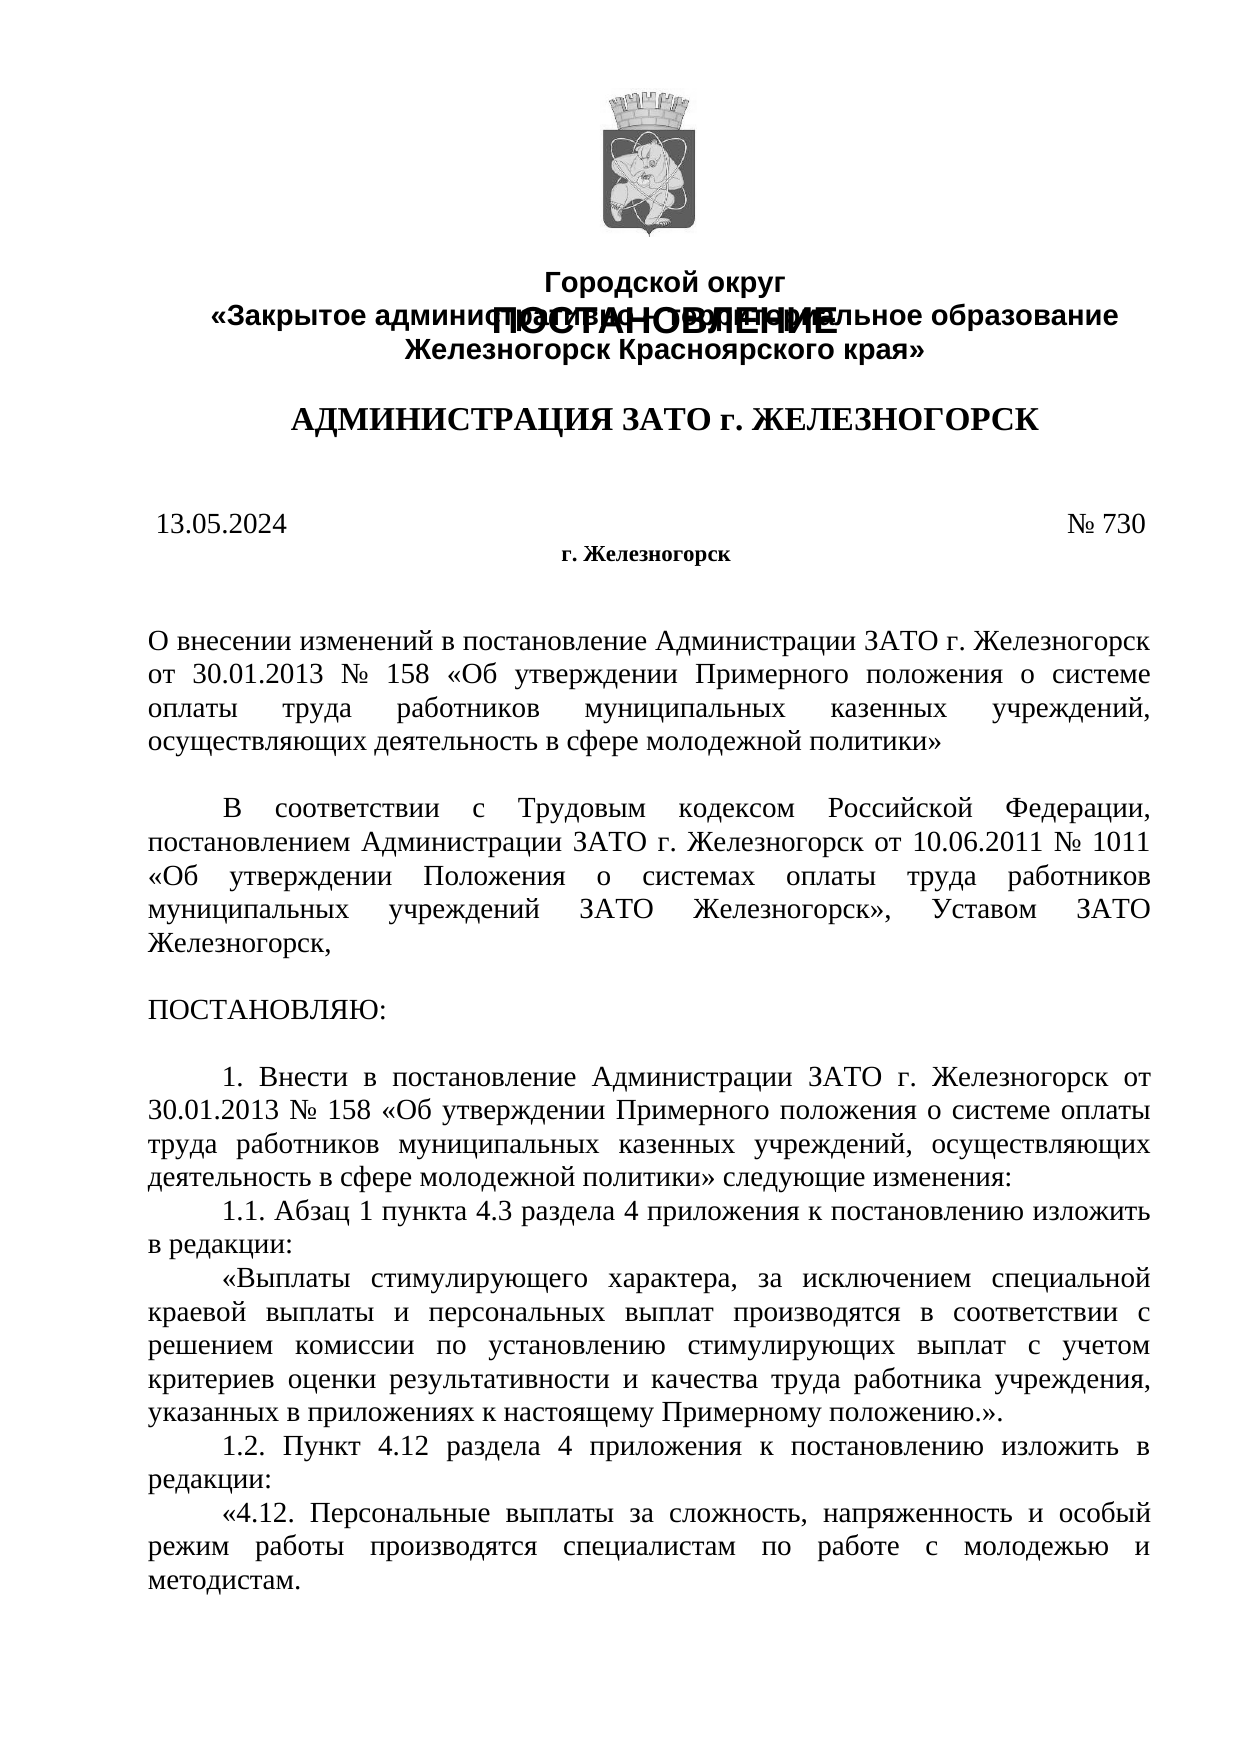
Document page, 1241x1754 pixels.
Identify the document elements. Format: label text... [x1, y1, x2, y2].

text г. Железногорск [121, 540, 1171, 567]
subtitle АДМИНИСТРАЦИЯ ЗАТО г. ЖЕЛЕЗНОГОРСК [149, 399, 1180, 437]
text О внесении изменений в постановление Администрации ЗАТО г. Железногорск от 30.01.2013 № 158 «Об утверждении Примерного положения о системе оплаты труда работников муниципальных казенных учреждений, осуществляющих деятельность в сфере молодежной политики» [148, 623, 1152, 757]
text «Закрытое административно – территориальное образование Железногорск Красноярского края» [149, 341, 1180, 365]
text 1.1. Абзац 1 пункта 4.3 раздела 4 приложения к постановлению изложить в редакции: [148, 1193, 1152, 1260]
text 1.2. Пункт 4.12 раздела 4 приложения к постановлению изложить в редакции: [148, 1428, 1152, 1495]
text «4.12. Персональные выплаты за сложность, напряженность и особый режим работы производятся специалистам по работе с молодежью и методистам. [148, 1495, 1152, 1596]
text «Выплаты стимулирующего характера, за исключением специальной краевой выплаты и персональных выплат производятся в соответствии с решением комиссии по установлению стимулирующих выплат с учетом критериев оценки результативности и качества труда работника учреждения, указанных в приложениях к настоящему Примерному положению.». [148, 1260, 1152, 1428]
text 1. Внести в постановление Администрации ЗАТО г. Железногорск от 30.01.2013 № 158 «Об утверждении Примерного положения о системе оплаты труда работников муниципальных казенных учреждений, осуществляющих деятельность в сфере молодежной политики» следующие изменения: [148, 1059, 1152, 1193]
text 13.05.2024 № 730 [121, 507, 1171, 540]
text ПОСТАНОВЛЕНИЕ [149, 298, 1180, 341]
text В соответствии с Трудовым кодексом Российской Федерации, постановлением Администрации ЗАТО г. Железногорск от 10.06.2011 № 1011 «Об утверждении Положения о системах оплаты труда работников муниципальных учреждений ЗАТО Железногорск», Уставом ЗАТО Железногорск, [148, 791, 1152, 958]
text Городской округ [149, 265, 1180, 298]
text ПОСТАНОВЛЯЮ: [148, 992, 1152, 1025]
